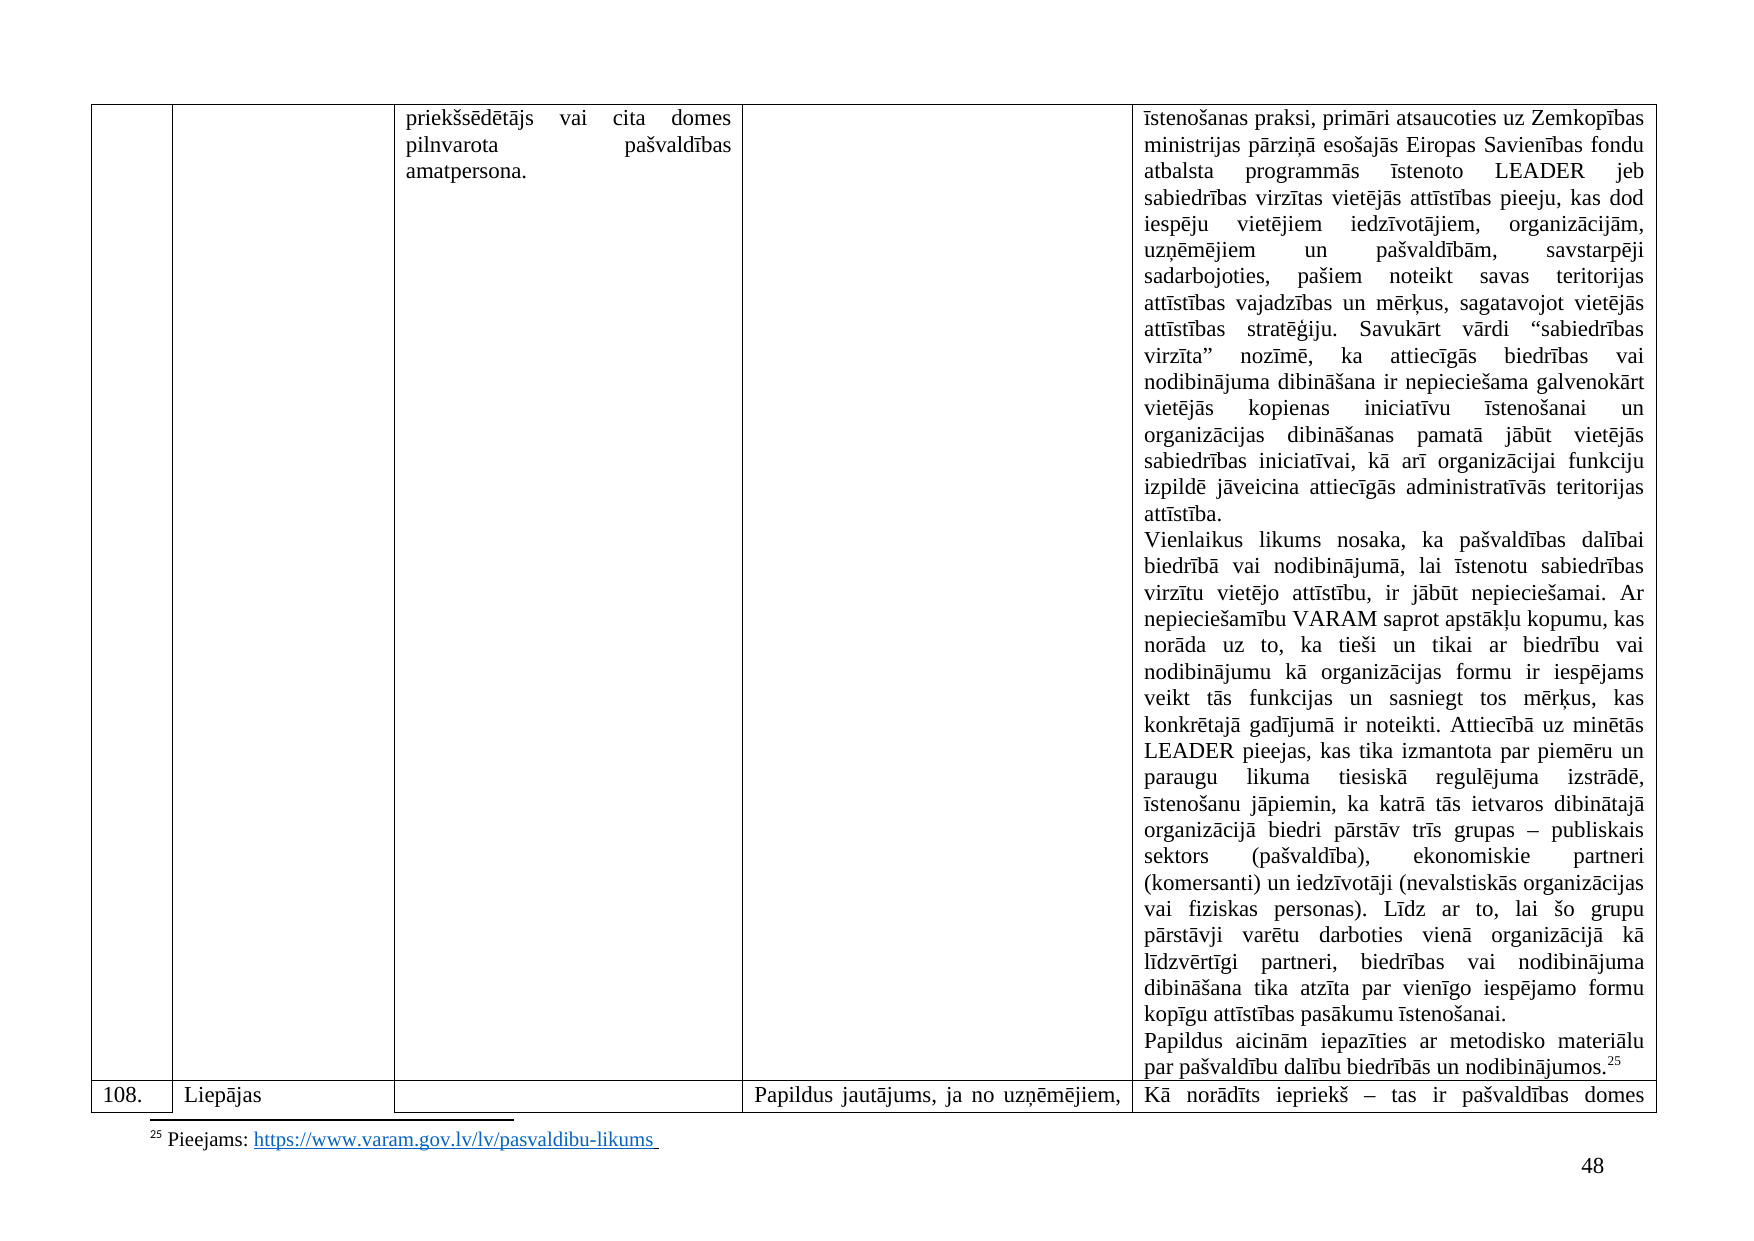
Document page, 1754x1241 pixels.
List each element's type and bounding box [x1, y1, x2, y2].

table_cell [173, 1081, 394, 1112]
table_cell [173, 105, 394, 1079]
table_cell [1133, 1081, 1656, 1112]
table_cell [743, 105, 1132, 1079]
table_cell [395, 1081, 742, 1112]
table_cell [395, 105, 742, 1079]
table_cell [92, 1081, 172, 1112]
table_cell [92, 105, 172, 1079]
table_cell [743, 1081, 1132, 1112]
table_cell [1133, 105, 1656, 1079]
